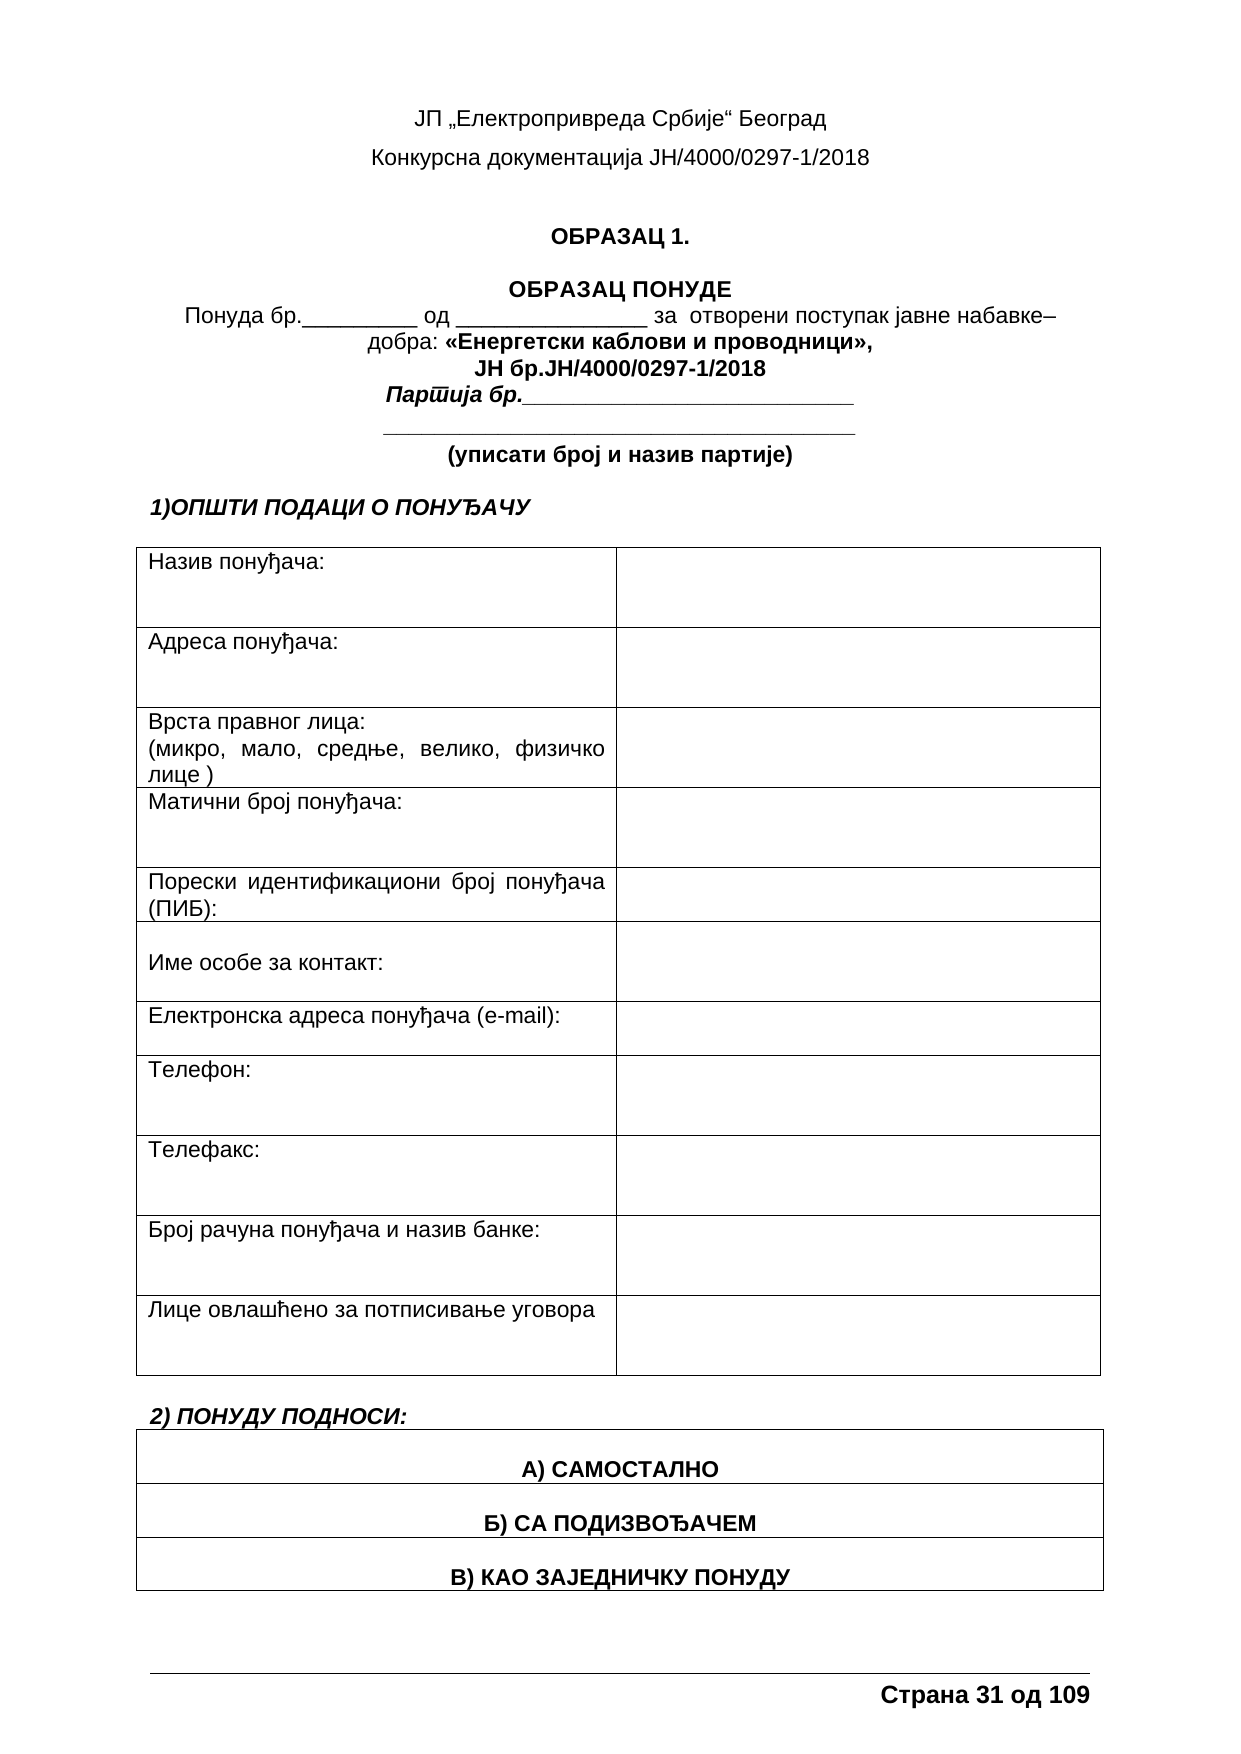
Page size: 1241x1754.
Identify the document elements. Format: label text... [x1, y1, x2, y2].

table_cell Име особе за контакт: [137, 922, 616, 1001]
table_cell [617, 868, 1100, 921]
table_cell Електронска адреса понуђача (e-mail): [137, 1002, 616, 1055]
table_cell Врста правног лица: (микро, мало, средње, велико, физичко лице ) [137, 708, 616, 787]
table_cell Матични број понуђача: [137, 788, 616, 867]
text 1)ОПШТИ ПОДАЦИ О ПОНУЂАЧУ [150, 494, 1090, 521]
table_header А) САМОСТАЛНО [137, 1430, 1103, 1483]
text ОБРАЗАЦ 1. [150, 223, 1090, 249]
table_cell Порески идентификациони број понуђача (ПИБ): [137, 868, 616, 921]
table_cell [617, 1296, 1100, 1375]
text (уписати број и назив партије) [150, 441, 1090, 468]
table_cell Број рачуна понуђача и назив банке: [137, 1216, 616, 1295]
text 2) ПОНУДУ ПОДНОСИ: [150, 1403, 1090, 1429]
table_cell Телефакс: [137, 1136, 616, 1215]
table_cell Б) СА ПОДИЗВОЂАЧЕМ [137, 1484, 1103, 1537]
table_cell [617, 1002, 1100, 1055]
table_cell [617, 1056, 1100, 1135]
table_cell [617, 628, 1100, 707]
table_header Назив понуђача: [137, 548, 616, 627]
text Партија бр.__________________________ [150, 381, 1090, 407]
table_cell Лице овлашћено за потписивање уговора [137, 1296, 616, 1375]
table_header [617, 548, 1100, 627]
table_cell [617, 922, 1100, 1001]
table_cell [617, 1216, 1100, 1295]
table_cell [617, 788, 1100, 867]
text Понуда бр._________ од _______________ за отворени поступак јавне набавке– добра: «Енергетски каблови и проводници», [150, 302, 1090, 355]
text ОБРАЗАЦ ПОНУДЕ [150, 276, 1090, 302]
text _____________________________________ [150, 411, 1090, 438]
table_cell [617, 1136, 1100, 1215]
table_cell Телефон: [137, 1056, 616, 1135]
table_cell [617, 708, 1100, 787]
table_cell В) КАО ЗАЈЕДНИЧКУ ПОНУДУ [137, 1538, 1103, 1590]
table_cell Адреса понуђача: [137, 628, 616, 707]
text ЈН бр.ЈН/4000/0297-1/2018 [150, 355, 1090, 381]
